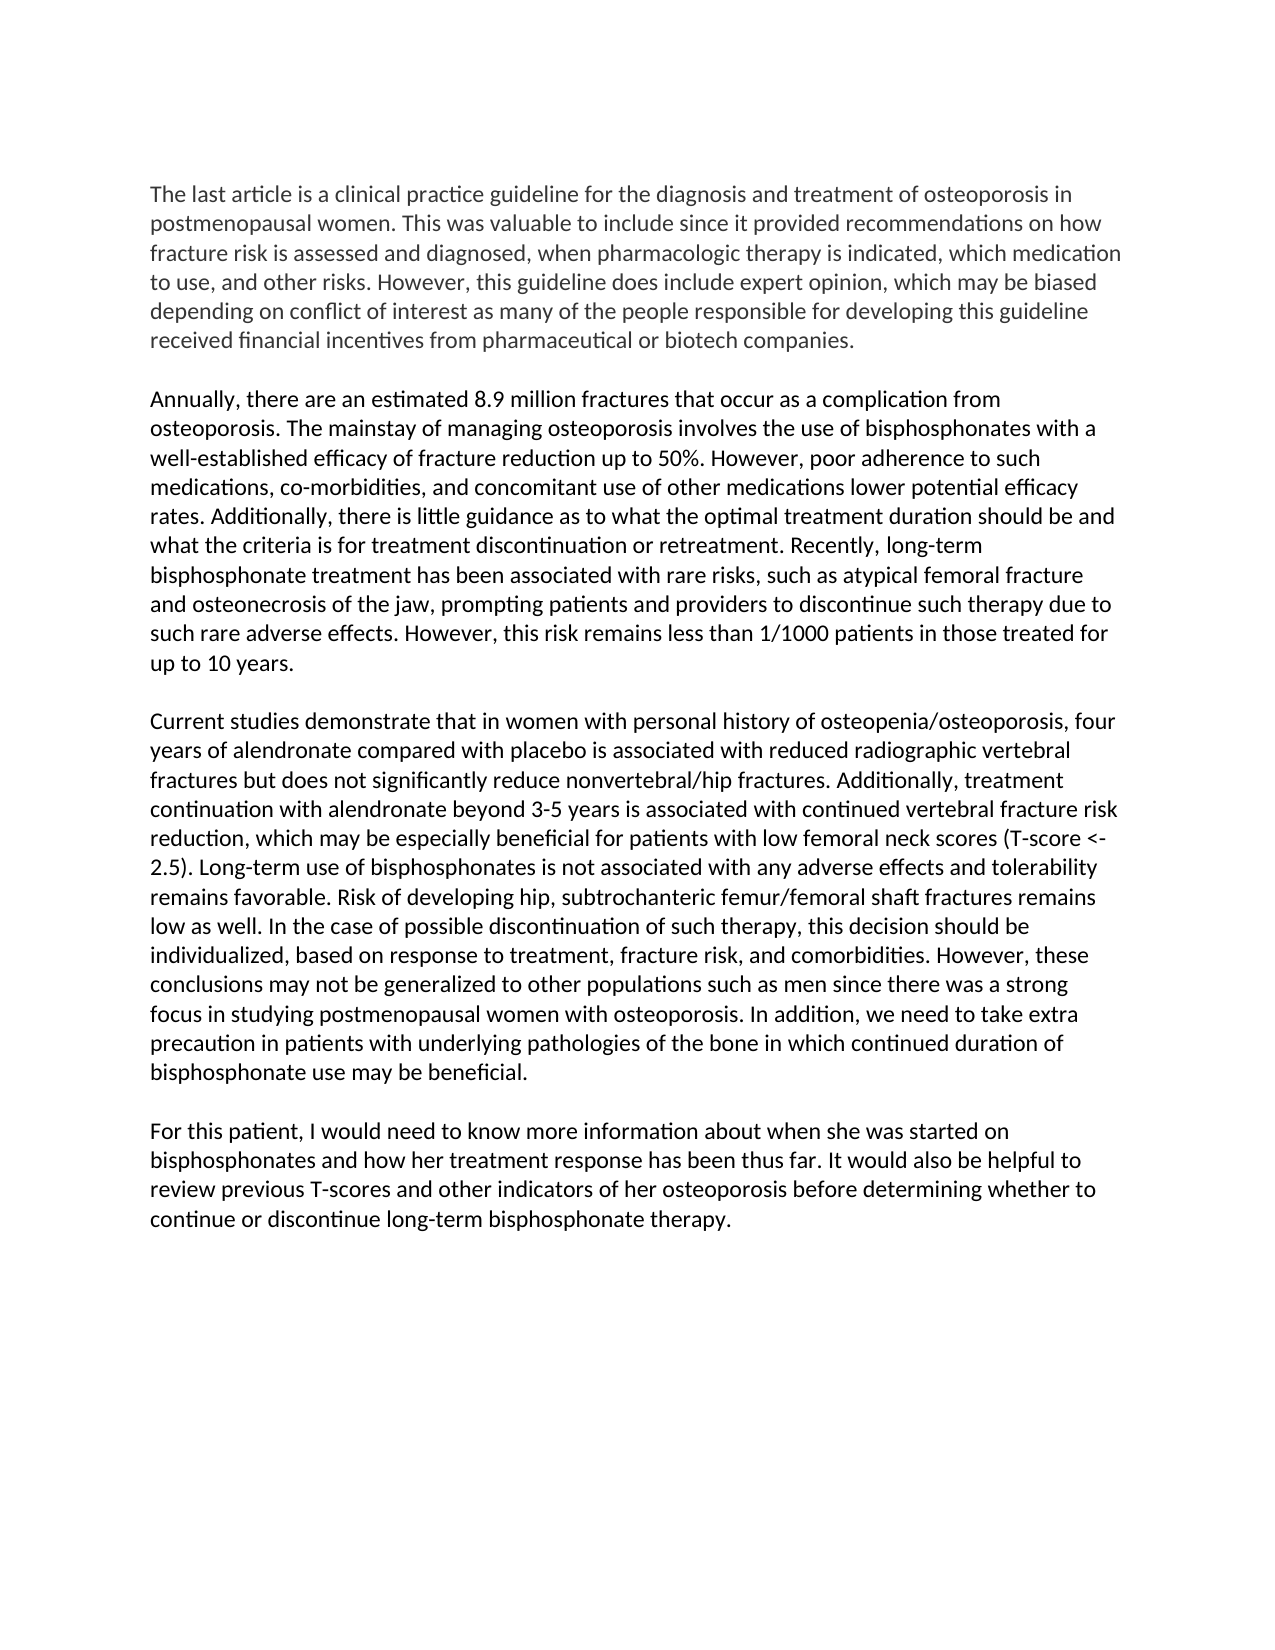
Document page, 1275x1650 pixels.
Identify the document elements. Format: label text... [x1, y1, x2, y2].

text Current studies demonstrate that in women with personal history of osteopenia/osteoporosis, four years of alendronate compared with placebo is associated with reduced radiographic vertebral fractures but does not significantly reduce nonvertebral/hip fractures. Additionally, treatment continuation with alendronate beyond 3-5 years is associated with continued vertebral fracture risk reduction, which may be especially beneficial for patients with low femoral neck scores (T-score <-2.5). Long-term use of bisphosphonates is not associated with any adverse effects and tolerability remains favorable. Risk of developing hip, subtrochanteric femur/femoral shaft fractures remains low as well. In the case of possible discontinuation of such therapy, this decision should be individualized, based on response to treatment, fracture risk, and comorbidities. However, these conclusions may not be generalized to other populations such as men since there was a strong focus in studying postmenopausal women with osteoporosis. In addition, we need to take extra precaution in patients with underlying pathologies of the bone in which continued duration of bisphosphonate use may be beneficial. [150, 706, 1125, 1087]
text The last article is a clinical practice guideline for the diagnosis and treatment of osteoporosis in postmenopausal women. This was valuable to include since it provided recommendations on how fracture risk is assessed and diagnosed, when pharmacologic therapy is indicated, which medication to use, and other risks. However, this guideline does include expert opinion, which may be biased depending on conflict of interest as many of the people responsible for developing this guideline received financial incentives from pharmaceutical or biotech companies. [150, 179, 1125, 355]
text Annually, there are an estimated 8.9 million fractures that occur as a complication from osteoporosis. The mainstay of managing osteoporosis involves the use of bisphosphonates with a well-established efficacy of fracture reduction up to 50%. However, poor adherence to such medications, co-morbidities, and concomitant use of other medications lower potential efficacy rates. Additionally, there is little guidance as to what the optimal treatment duration should be and what the criteria is for treatment discontinuation or retreatment. Recently, long-term bisphosphonate treatment has been associated with rare risks, such as atypical femoral fracture and osteonecrosis of the jaw, prompting patients and providers to discontinue such therapy due to such rare adverse effects. However, this risk remains less than 1/1000 patients in those treated for up to 10 years. [150, 384, 1125, 677]
text For this patient, I would need to know more information about when she was started on bisphosphonates and how her treatment response has been thus far. It would also be helpful to review previous T-scores and other indicators of her osteoporosis before determining whether to continue or discontinue long-term bisphosphonate therapy. [150, 1116, 1125, 1233]
